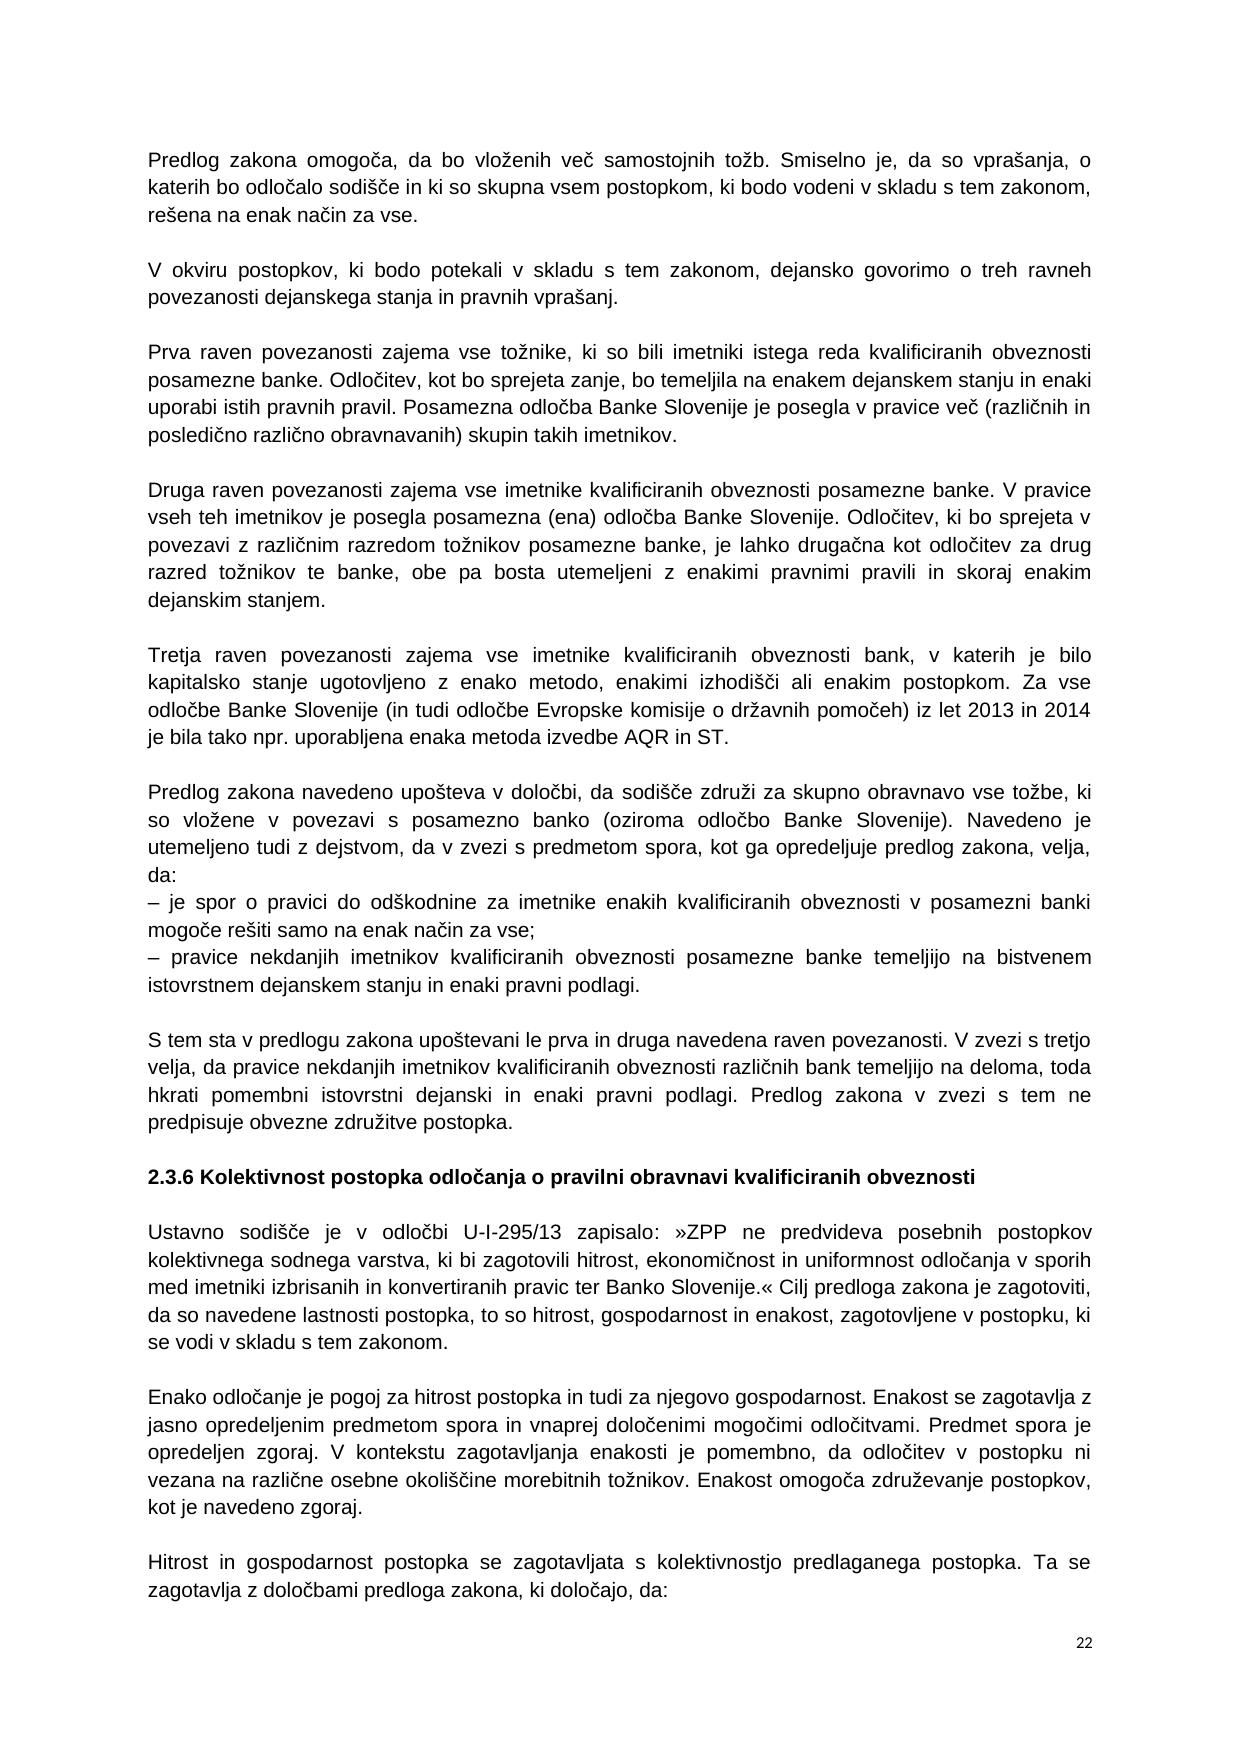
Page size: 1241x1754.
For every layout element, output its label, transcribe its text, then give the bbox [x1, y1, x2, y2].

text Enako odločanje je pogoj za hitrost postopka in tudi za njegovo gospodarnost. Enakost se zagotavlja z jasno opredeljenim predmetom spora in vnaprej določenimi mogočimi odločitvami. Predmet spora je opredeljen zgoraj. V kontekstu zagotavljanja enakosti je pomembno, da odločitev v postopku ni vezana na različne osebne okoliščine morebitnih tožnikov. Enakost omogoča združevanje postopkov, kot je navedeno zgoraj. [148, 1385, 1093, 1519]
text Prva raven povezanosti zajema vse tožnike, ki so bili imetniki istega reda kvalificiranih obveznosti posamezne banke. Odločitev, kot bo sprejeta zanje, bo temeljila na enakem dejanskem stanju in enaki uporabi istih pravnih pravil. Posamezna odločba Banke Slovenije je posegla v pravice več (različnih in posledično različno obravnavanih) skupin takih imetnikov. [148, 340, 1093, 447]
text V okviru postopkov, ki bodo potekali v skladu s tem zakonom, dejansko govorimo o treh ravneh povezanosti dejanskega stanja in pravnih vprašanj. [148, 258, 1093, 309]
text – pravice nekdanjih imetnikov kvalificiranih obveznosti posamezne banke temeljijo na bistvenem istovrstnem dejanskem stanju in enaki pravni podlagi. [148, 945, 1093, 997]
text Hitrost in gospodarnost postopka se zagotavljata s kolektivnostjo predlaganega postopka. Ta se zagotavlja z določbami predloga zakona, ki določajo, da: [148, 1550, 1093, 1602]
text Tretja raven povezanosti zajema vse imetnike kvalificiranih obveznosti bank, v katerih je bilo kapitalsko stanje ugotovljeno z enako metodo, enakimi izhodišči ali enakim postopkom. Za vse odločbe Banke Slovenije (in tudi odločbe Evropske komisije o državnih pomočeh) iz let 2013 in 2014 je bila tako npr. uporabljena enaka metoda izvedbe AQR in ST. [148, 643, 1093, 749]
text Predlog zakona navedeno upošteva v določbi, da sodišče združi za skupno obravnavo vse tožbe, ki so vložene v povezavi s posamezno banko (oziroma odločbo Banke Slovenije). Navedeno je utemeljeno tudi z dejstvom, da v zvezi s predmetom spora, kot ga opredeljuje predlog zakona, velja, da: [148, 780, 1093, 887]
text – je spor o pravici do odškodnine za imetnike enakih kvalificiranih obveznosti v posamezni banki mogoče rešiti samo na enak način za vse; [148, 890, 1093, 942]
text Predlog zakona omogoča, da bo vloženih več samostojnih tožb. Smiselno je, da so vprašanja, o katerih bo odločalo sodišče in ki so skupna vsem postopkom, ki bodo vodeni v skladu s tem zakonom, rešena na enak način za vse. [148, 148, 1093, 227]
text S tem sta v predlogu zakona upoštevani le prva in druga navedena raven povezanosti. V zvezi s tretjo velja, da pravice nekdanjih imetnikov kvalificiranih obveznosti različnih bank temeljijo na deloma, toda hkrati pomembni istovrstni dejanski in enaki pravni podlagi. Predlog zakona v zvezi s tem ne predpisuje obvezne združitve postopka. [148, 1028, 1093, 1134]
text 2.3.6 Kolektivnost postopka odločanja o pravilni obravnavi kvalificiranih obveznosti [148, 1165, 1093, 1189]
text Ustavno sodišče je v odločbi U-I-295/13 zapisalo: »ZPP ne predvideva posebnih postopkov kolektivnega sodnega varstva, ki bi zagotovili hitrost, ekonomičnost in uniformnost odločanja v sporih med imetniki izbrisanih in konvertiranih pravic ter Banko Slovenije.« Cilj predloga zakona je zagotoviti, da so navedene lastnosti postopka, to so hitrost, gospodarnost in enakost, zagotovljene v postopku, ki se vodi v skladu s tem zakonom. [148, 1220, 1093, 1354]
text Druga raven povezanosti zajema vse imetnike kvalificiranih obveznosti posamezne banke. V pravice vseh teh imetnikov je posegla posamezna (ena) odločba Banke Slovenije. Odločitev, ki bo sprejeta v povezavi z različnim razredom tožnikov posamezne banke, je lahko drugačna kot odločitev za drug razred tožnikov te banke, obe pa bosta utemeljeni z enakimi pravnimi pravili in skoraj enakim dejanskim stanjem. [148, 478, 1093, 612]
